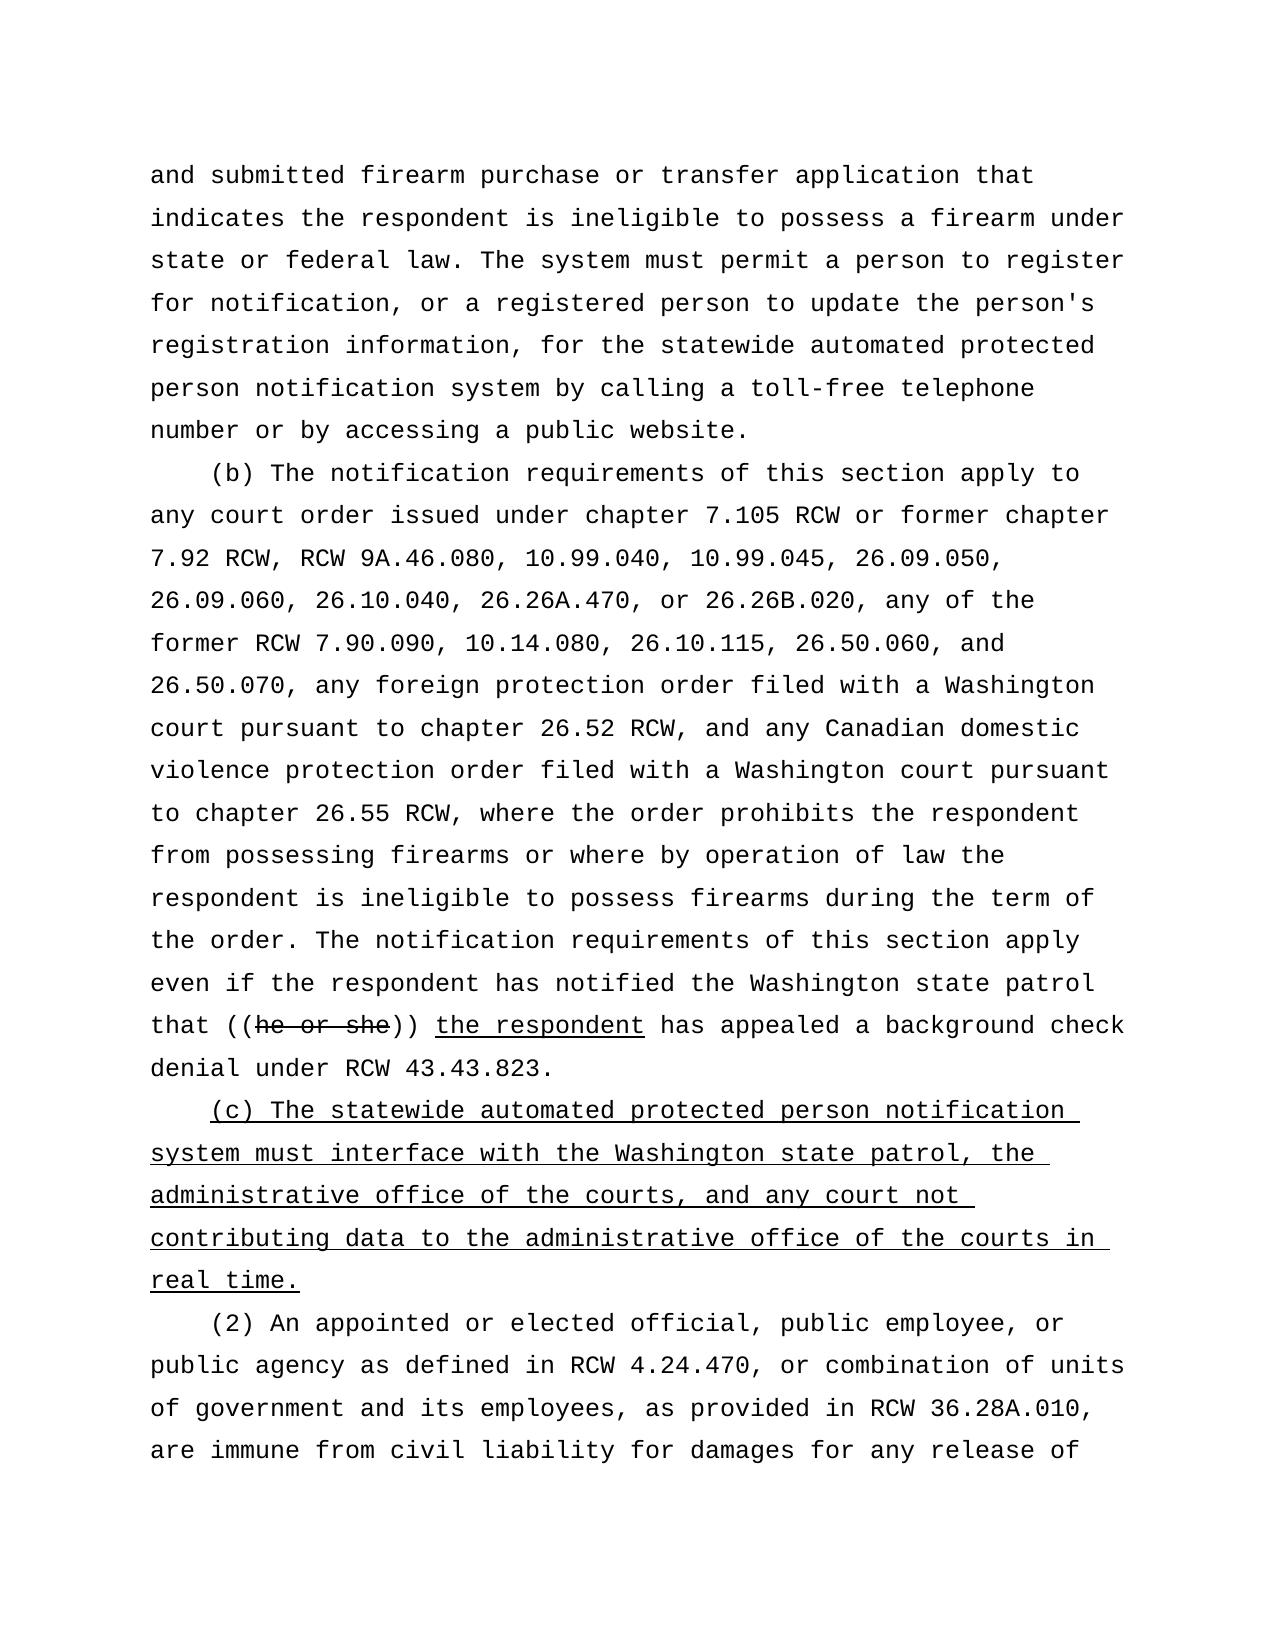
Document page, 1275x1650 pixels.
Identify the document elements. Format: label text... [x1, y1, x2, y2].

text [150, 150, 1125, 447]
text (b) The notification requirements of this section apply to any court order issued under chapter 7.105 RCW or former chapter 7.92 RCW, RCW 9A.46.080, 10.99.040, 10.99.045, 26.09.050, 26.09.060, 26.10.040, 26.26A.470, or 26.26B.020, any of the former RCW 7.90.090, 10.14.080, 26.10.115, 26.50.060, and 26.50.070, any foreign protection order filed with a Washington court pursuant to chapter 26.52 RCW, and any Canadian domestic violence protection order filed with a Washington court pursuant to chapter 26.55 RCW, where the order prohibits the respondent from possessing firearms or where by operation of law the respondent is ineligible to possess firearms during the term of the order. The notification requirements of this section apply even if the respondent has notified the Washington state patrol that ((he or she)) the respondent has appealed a background check denial under RCW 43.43.823. [150, 447, 1125, 1085]
text (c) The statewide automated protected person notification system must interface with the Washington state patrol, the administrative office of the courts, and any court not contributing data to the administrative office of the courts in real time. [150, 1085, 1125, 1297]
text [150, 1297, 1125, 1467]
